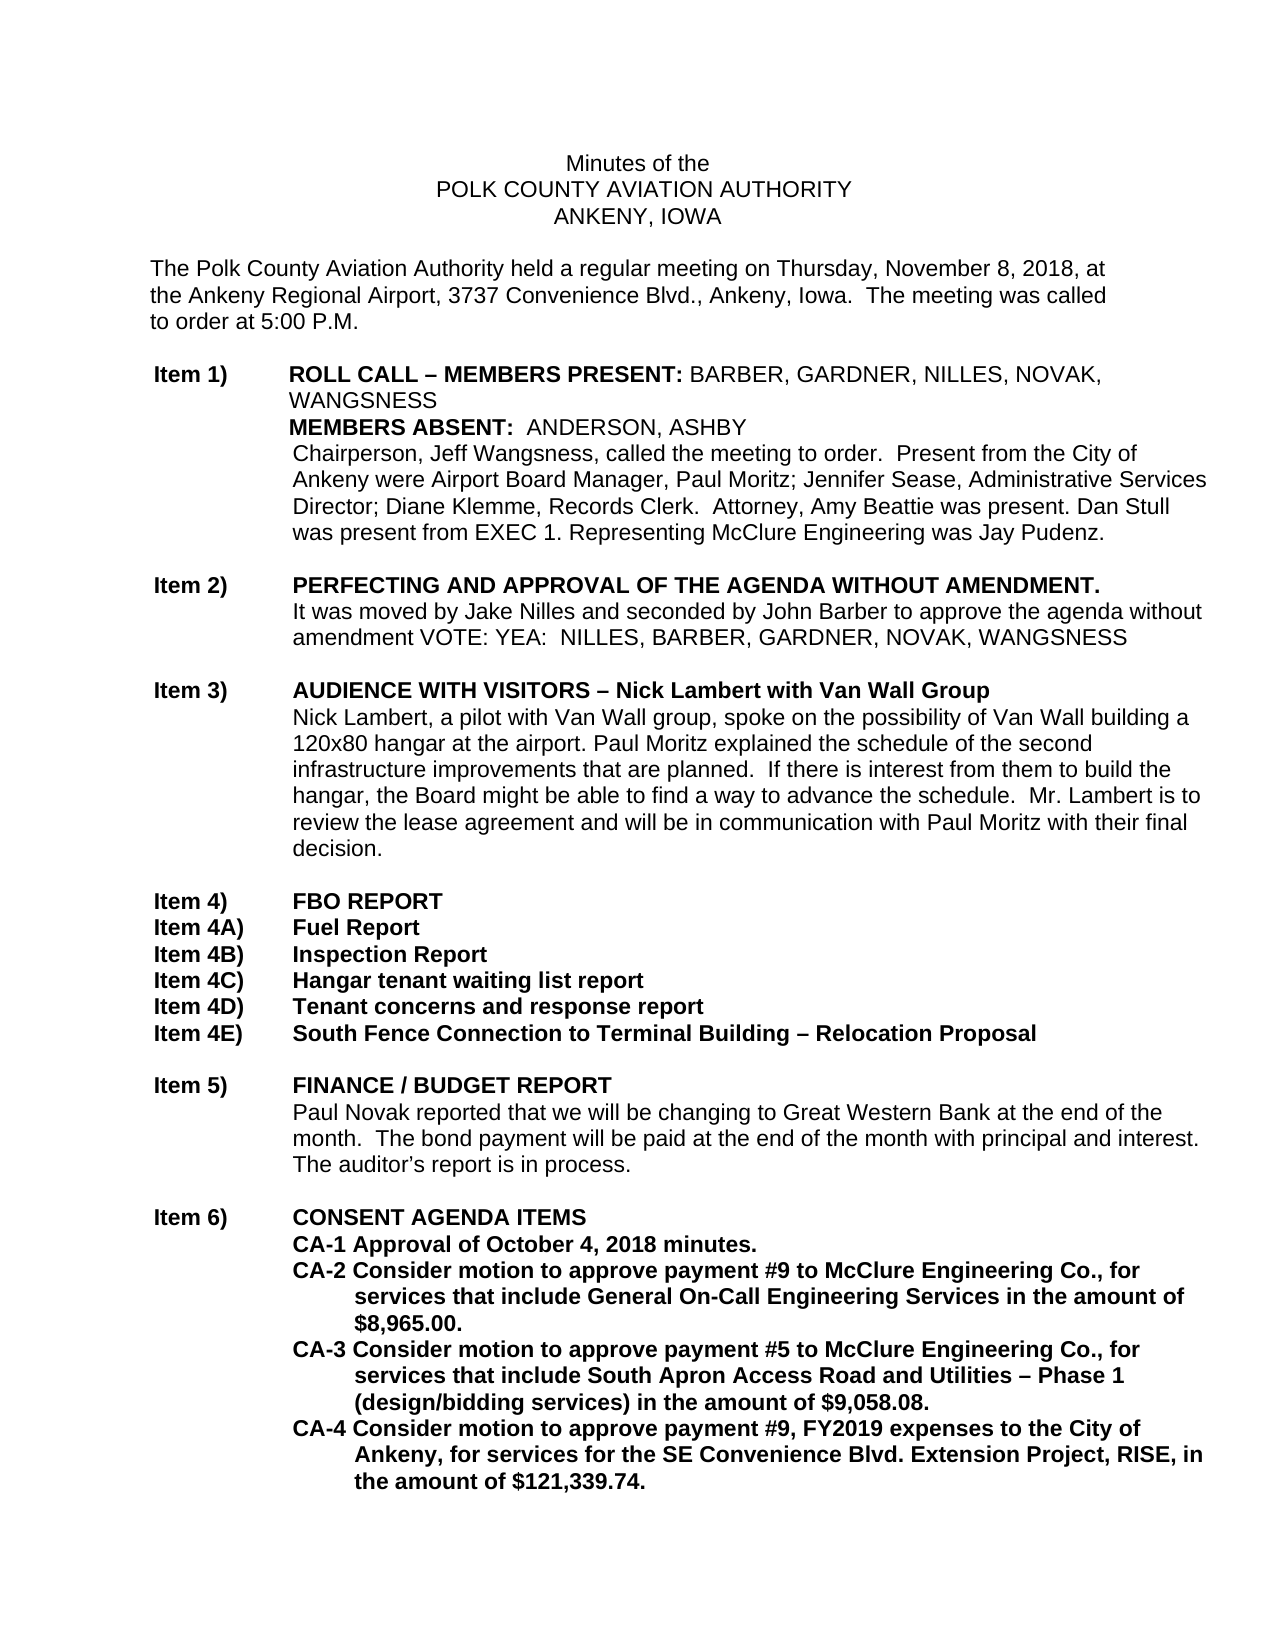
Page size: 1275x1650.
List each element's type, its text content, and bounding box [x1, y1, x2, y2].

title Minutes of the [150, 150, 1125, 176]
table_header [143, 361, 281, 1494]
title POLK COUNTY AVIATION AUTHORITY [150, 176, 1125, 203]
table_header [281, 361, 1228, 1494]
text The Polk County Aviation Authority held a regular meeting on Thursday, November 8, 2018, at the Ankeny Regional Airport, 3737 Convenience Blvd., Ankeny, Iowa. The meeting was called to order at 5:00 P.M. [150, 255, 1125, 334]
